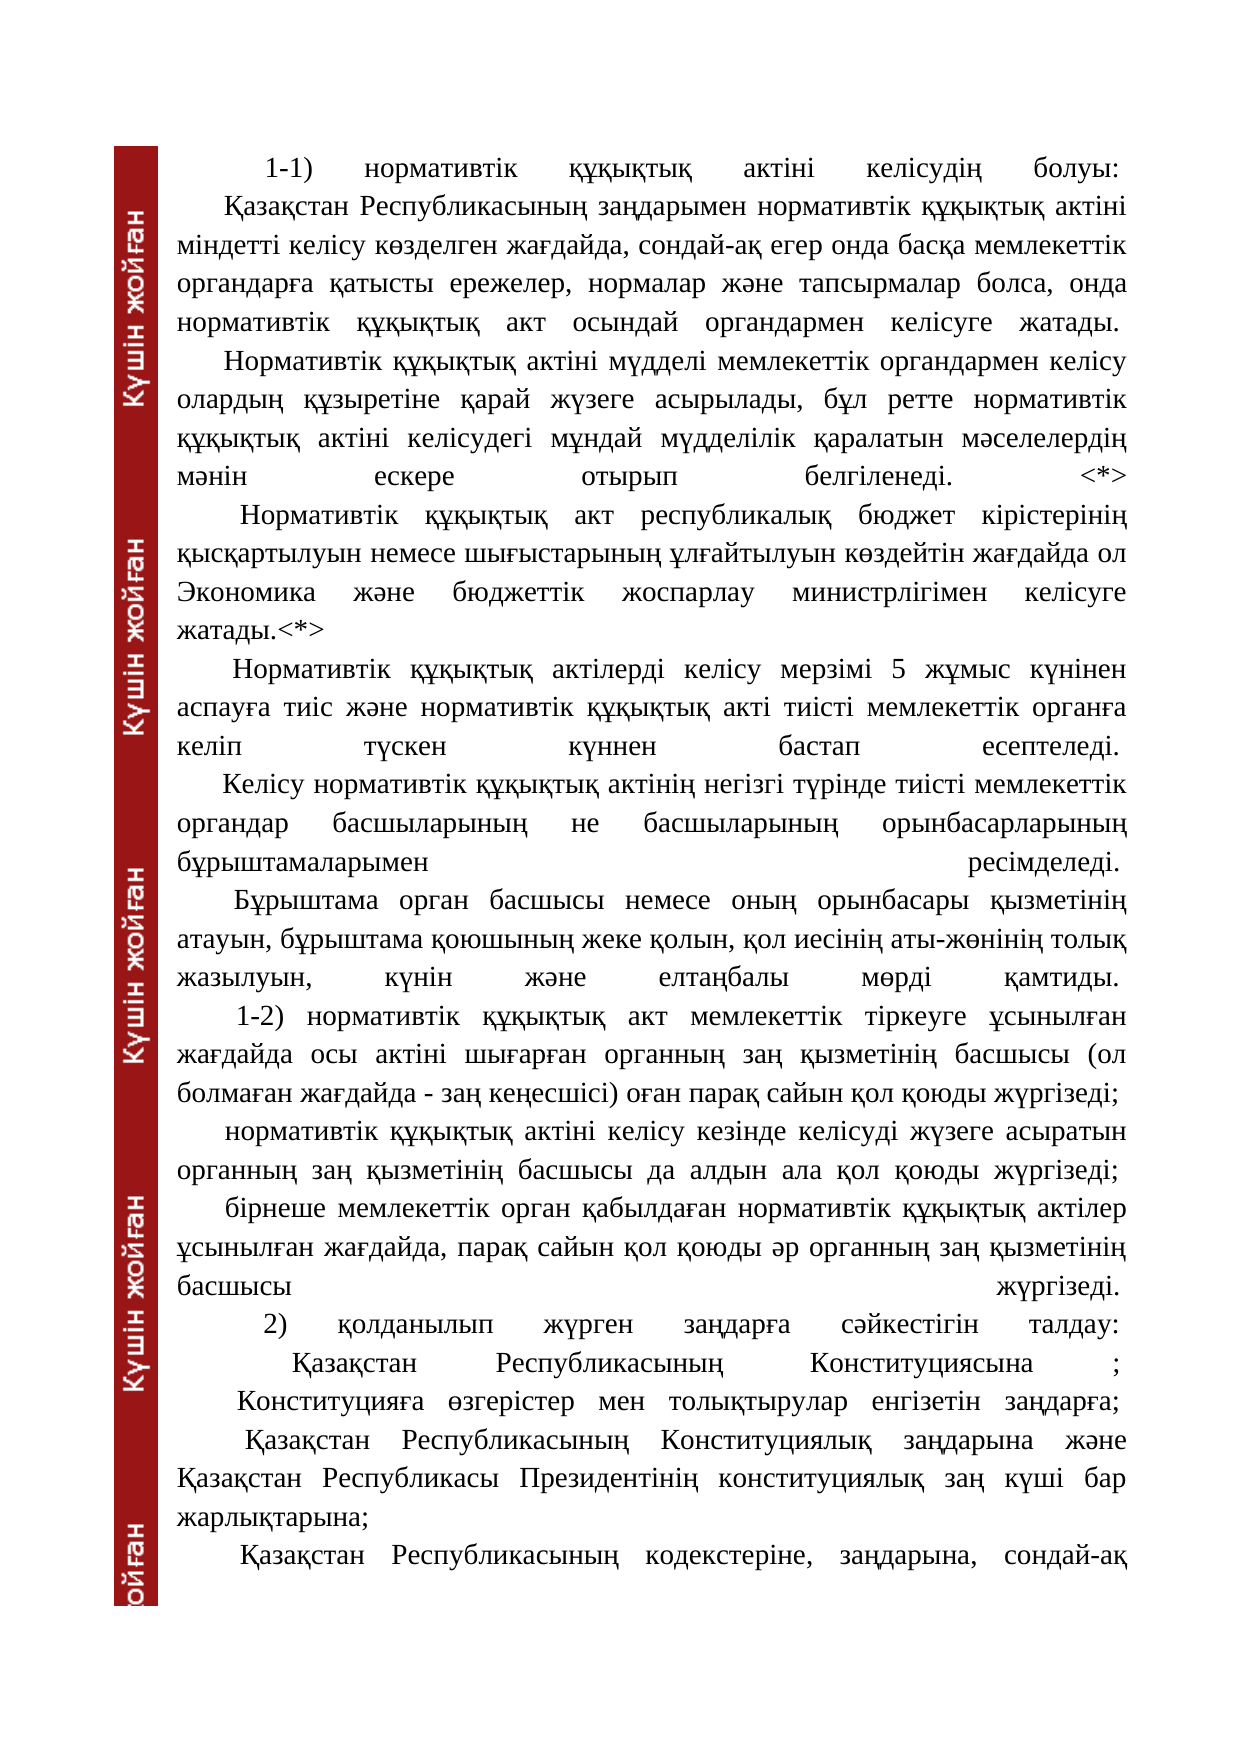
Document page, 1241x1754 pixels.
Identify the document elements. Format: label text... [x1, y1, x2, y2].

picture [114, 146, 158, 150]
picture [114, 1571, 158, 1606]
